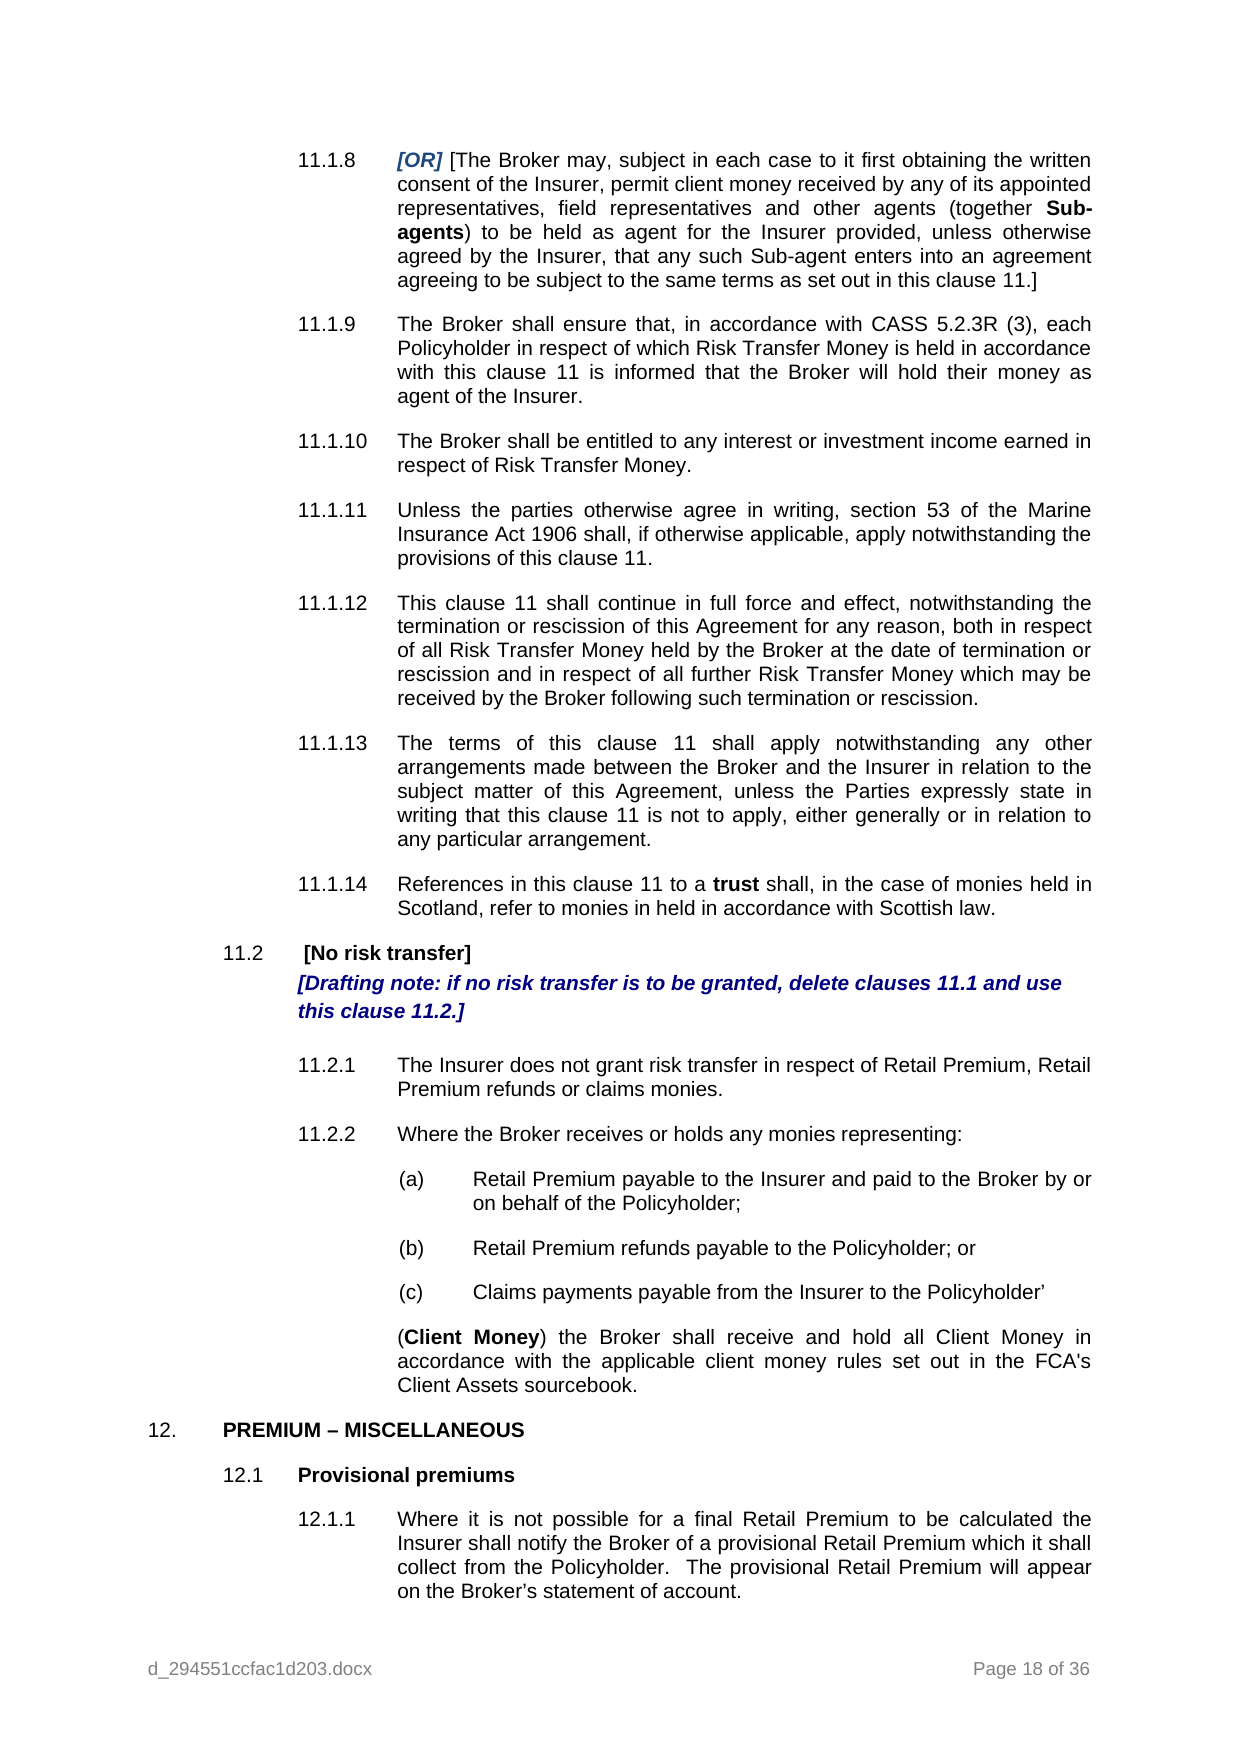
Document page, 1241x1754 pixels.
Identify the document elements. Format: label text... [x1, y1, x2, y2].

subtitle Where the Broker receives or holds any monies representing: [298, 1122, 1092, 1146]
text [Drafting note: if no risk transfer is to be granted, delete clauses 11.1 and use this clause 11.2.] [298, 971, 1092, 1023]
subtitle [OR] [The Broker may, subject in each case to it first obtaining the written consent of the Insurer, permit client money received by any of its appointed representatives, field representatives and other agents (together Sub-agents) to be held as agent for the Insurer provided, unless otherwise agreed by the Insurer, that any such Sub-agent enters into an agreement agreeing to be subject to the same terms as set out in this clause 11.] [298, 148, 1092, 291]
subtitle The Broker shall be entitled to any interest or investment income earned in respect of Risk Transfer Money. [298, 429, 1092, 477]
subtitle References in this clause 11 to a trust shall, in the case of monies held in Scotland, refer to monies in held in accordance with Scottish law. [298, 872, 1092, 919]
subtitle Claims payments payable from the Insurer to the Policyholder’ [399, 1280, 1092, 1304]
subtitle The terms of this clause 11 shall apply notwithstanding any other arrangements made between the Broker and the Insurer in relation to the subject matter of this Agreement, unless the Parties expressly state in writing that this clause 11 is not to apply, either generally or in relation to any particular arrangement. [298, 731, 1092, 851]
subtitle Unless the parties otherwise agree in writing, section 53 of the Marine Insurance Act 1906 shall, if otherwise applicable, apply notwithstanding the provisions of this clause 11. [298, 498, 1092, 569]
text (Client Money) the Broker shall receive and hold all Client Money in accordance with the applicable client money rules set out in the FCA's Client Assets sourcebook. [397, 1325, 1092, 1397]
subtitle The Insurer does not grant risk transfer in respect of Retail Premium, Retail Premium refunds or claims monies. [298, 1053, 1092, 1101]
subtitle Provisional premiums [223, 1462, 1092, 1486]
subtitle Retail Premium refunds payable to the Policyholder; or [399, 1235, 1092, 1259]
subtitle Where it is not possible for a final Retail Premium to be calculated the Insurer shall notify the Broker of a provisional Retail Premium which it shall collect from the Policyholder. The provisional Retail Premium will appear on the Broker’s statement of account. [298, 1507, 1092, 1603]
subtitle This clause 11 shall continue in full force and effect, notwithstanding the termination or rescission of this Agreement for any reason, both in respect of all Risk Transfer Money held by the Broker at the date of termination or rescission and in respect of all further Risk Transfer Money which may be received by the Broker following such termination or rescission. [298, 590, 1092, 710]
subtitle Retail Premium payable to the Insurer and paid to the Broker by or on behalf of the Policyholder; [399, 1167, 1092, 1214]
subtitle PREMIUM – MISCELLANEOUS [148, 1418, 1092, 1442]
subtitle The Broker shall ensure that, in accordance with CASS 5.2.3R (3), each Policyholder in respect of which Risk Transfer Money is held in accordance with this clause 11 is informed that the Broker will hold their money as agent of the Insurer. [298, 312, 1092, 408]
subtitle [No risk transfer] [223, 940, 1092, 964]
